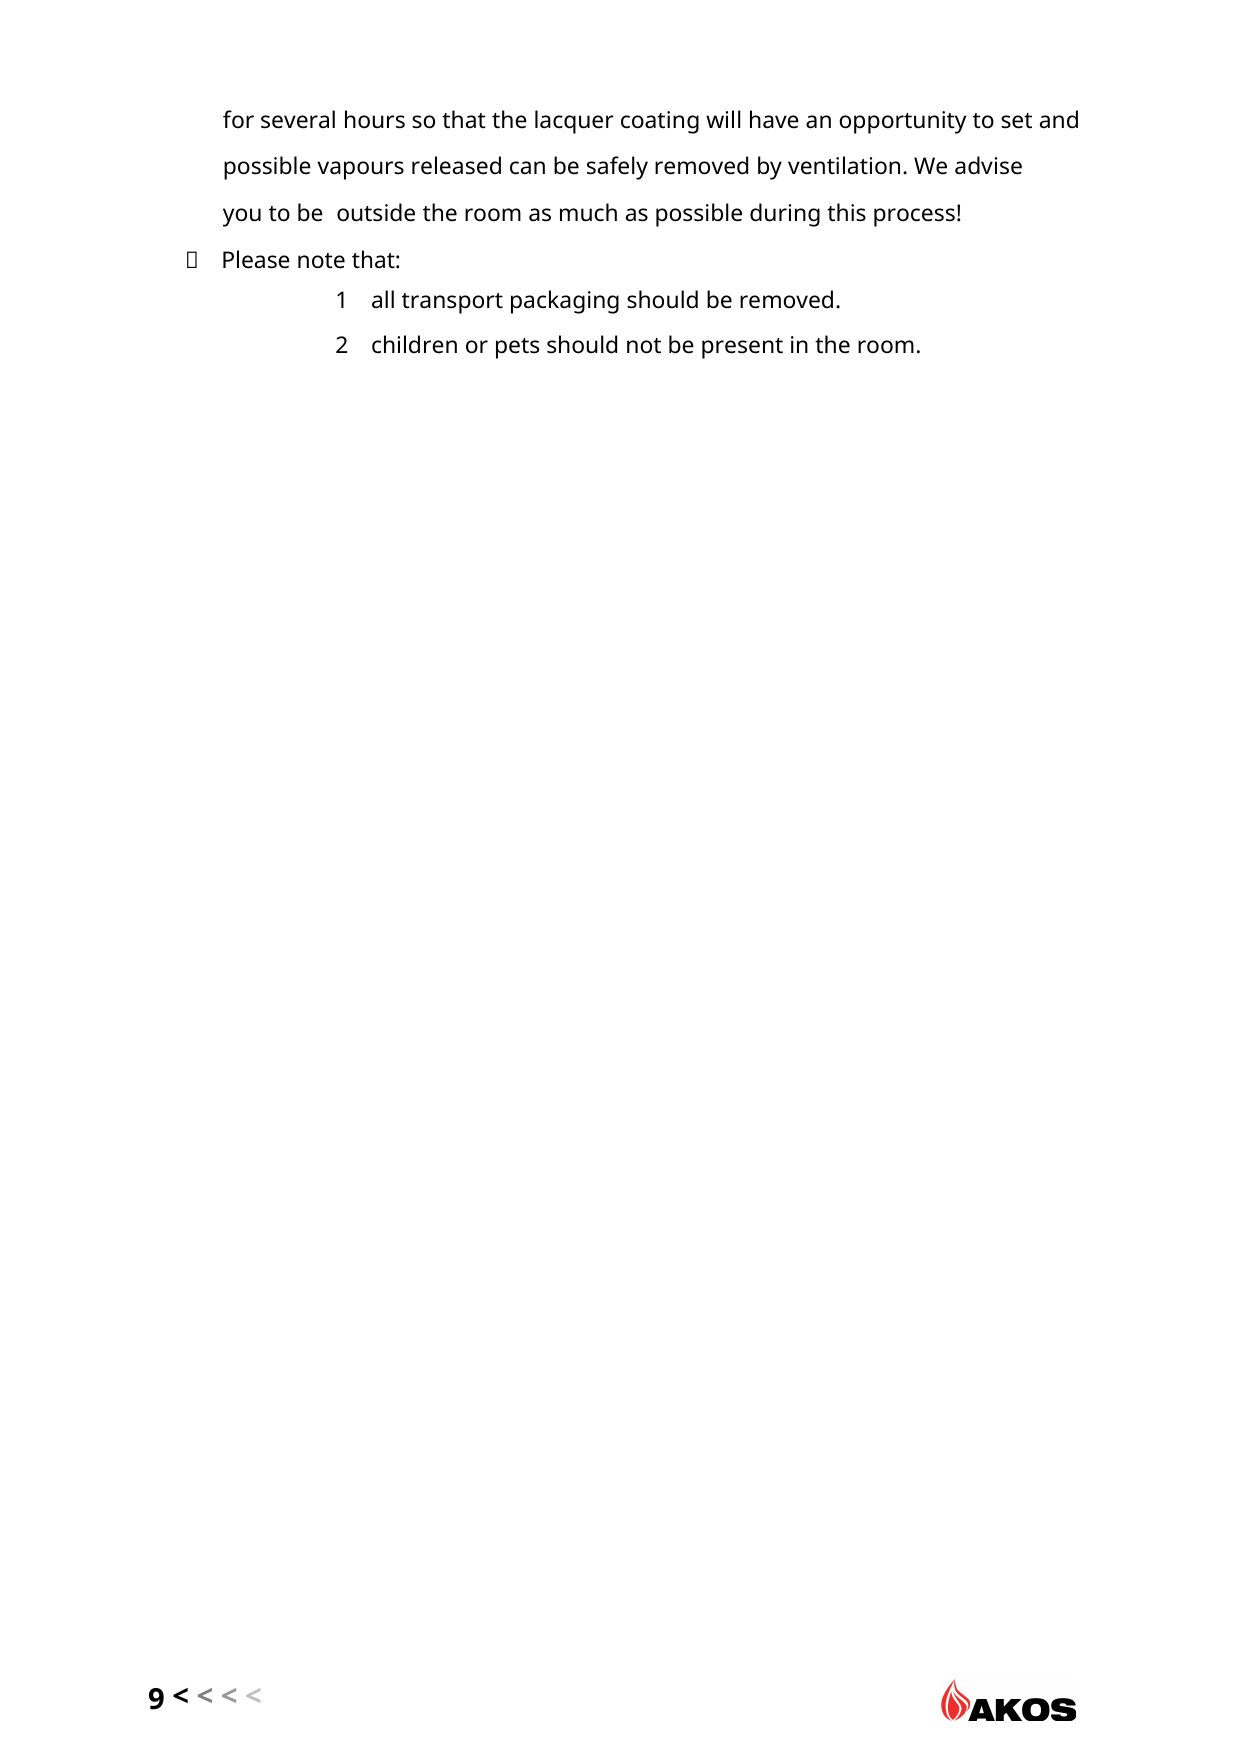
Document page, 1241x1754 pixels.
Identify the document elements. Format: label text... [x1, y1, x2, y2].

picture [939, 1678, 1077, 1721]
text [185, 104, 1094, 135]
text possible vapours released can be safely removed by ventilation. We advise you to be outside the room as much as possible during this process! [223, 150, 1066, 228]
text 1 all transport packaging should be removed. [335, 284, 1107, 316]
text  Please note that: [181, 244, 404, 275]
text 2 children or pets should not be present in the room. [335, 329, 1107, 360]
